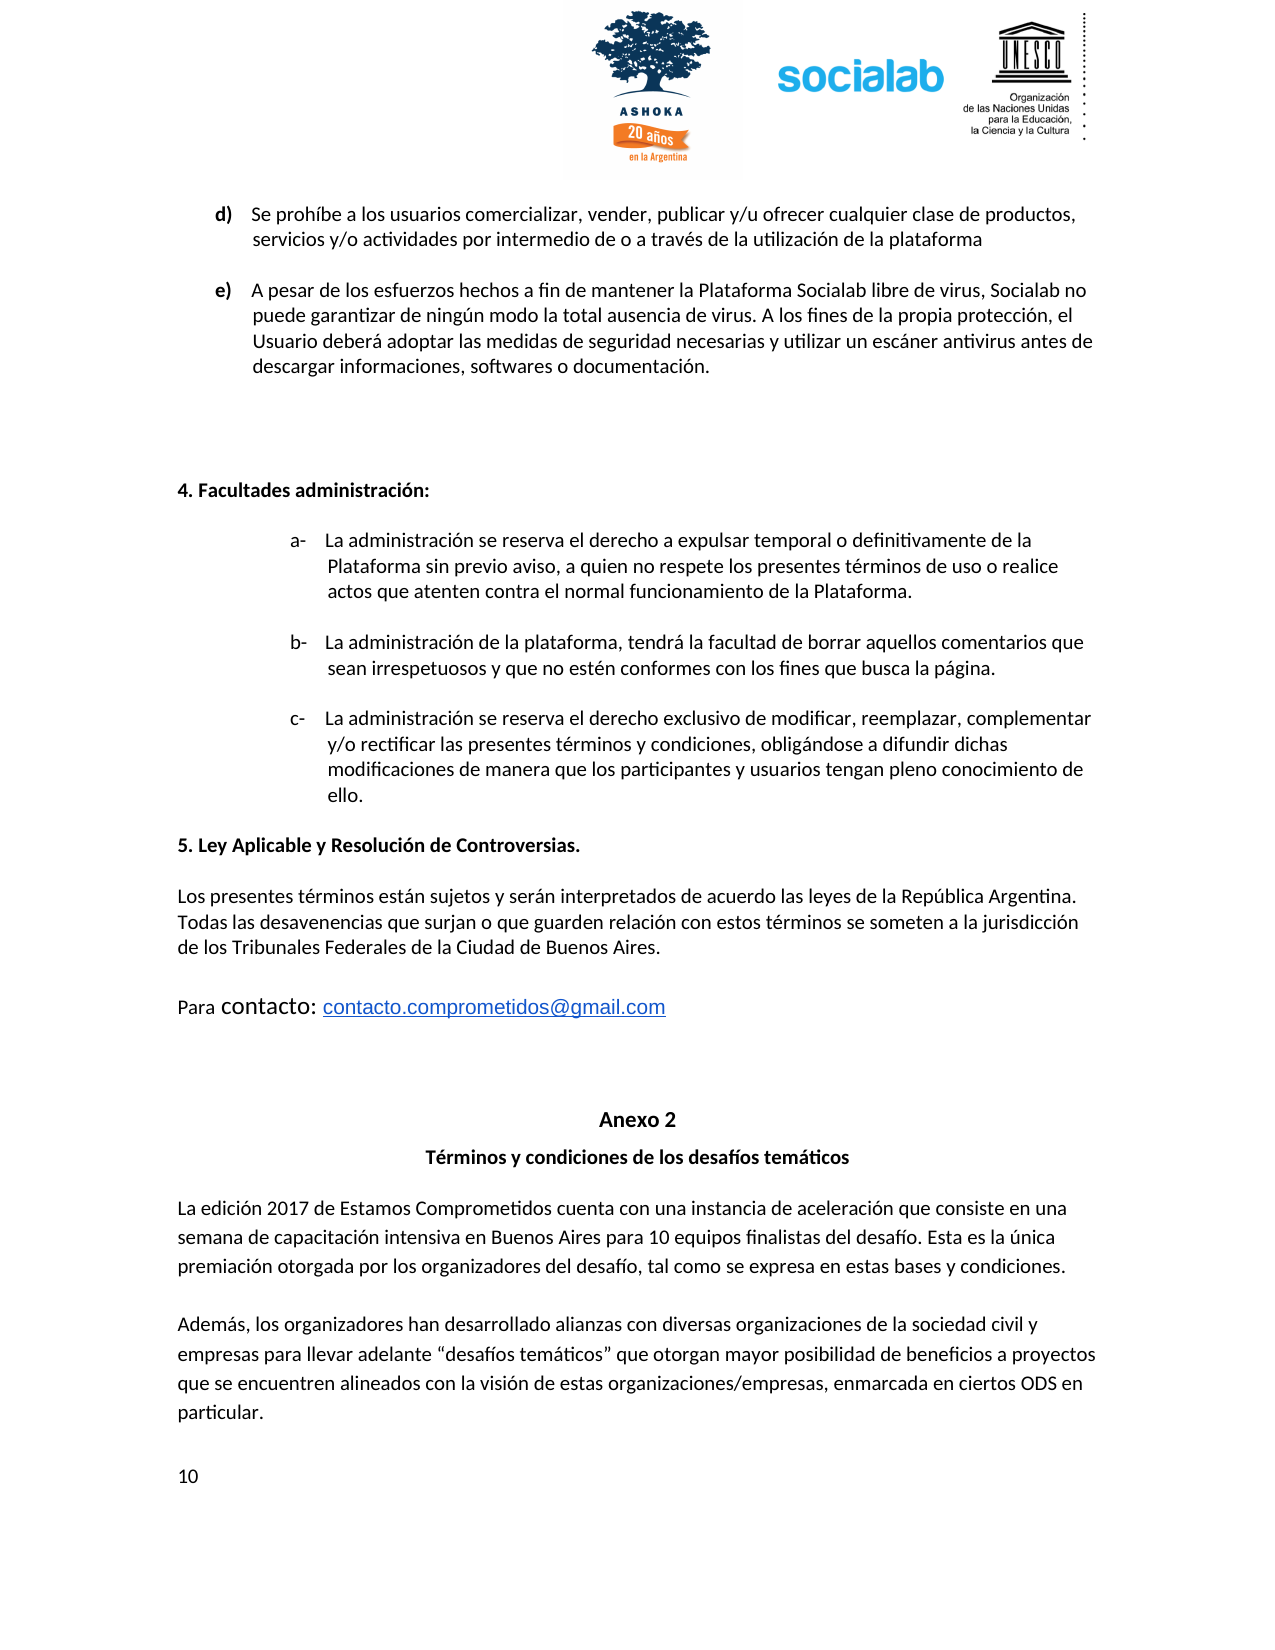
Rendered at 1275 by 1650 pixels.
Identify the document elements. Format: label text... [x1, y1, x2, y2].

list Se prohíbe a los usuarios comercializar, vender, publicar y/u ofrecer cualquier clase de productos, servicios y/o actividades por intermedio de o a través de la utilización de la plataforma [215, 201, 1098, 252]
text 4. Facultades administración: [177, 477, 1098, 502]
picture [563, 0, 743, 180]
text Todas las desavenencias que surjan o que guarden relación con estos términos se someten a la jurisdicción de los Tribunales Federales de la Ciudad de Buenos Aires. [177, 909, 1098, 960]
text La edición 2017 de Estamos Comprometidos cuenta con una instancia de aceleración que consiste en una semana de capacitación intensiva en Buenos Aires para 10 equipos finalistas del desafío. Esta es la única premiación otorgada por los organizadores del desafío, tal como se expresa en estas bases y condiciones. Además, los organizadores han desarrollado alianzas con diversas organizaciones de la sociedad civil y empresas para llevar adelante “desafíos temáticos” que otorgan mayor posibilidad de beneficios a proyectos que se encuentren alineados con la visión de estas organizaciones/empresas, enmarcada en ciertos ODS en particular. [177, 1195, 1098, 1424]
list A pesar de los esfuerzos hechos a fin de mantener la Plataforma Socialab libre de virus, Socialab no puede garantizar de ningún modo la total ausencia de virus. A los fines de la propia protección, el Usuario deberá adoptar las medidas de seguridad necesarias y utilizar un escáner antivirus antes de descargar informaciones, softwares o documentación. [215, 277, 1098, 379]
text Para contacto: contacto.comprometidos@gmail.com [177, 990, 1098, 1021]
list La administración de la plataforma, tendrá la facultad de borrar aquellos comentarios que sean irrespetuosos y que no estén conformes con los fines que busca la página. [290, 629, 1098, 680]
text Anexo 2 [177, 1105, 1098, 1133]
picture [766, 1, 1097, 156]
text Los presentes términos están sujetos y serán interpretados de acuerdo las leyes de la República Argentina. [177, 883, 1098, 909]
text Términos y condiciones de los desafíos temáticos [177, 1144, 1098, 1169]
list La administración se reserva el derecho exclusivo de modificar, reemplazar, complementar y/o rectificar las presentes términos y condiciones, obligándose a difundir dichas modificaciones de manera que los participantes y usuarios tengan pleno conocimiento de ello. [290, 706, 1098, 807]
text 5. Ley Aplicable y Resolución de Controversias. [177, 833, 1098, 858]
list La administración se reserva el derecho a expulsar temporal o definitivamente de la Plataforma sin previo aviso, a quien no respete los presentes términos de uso o realice actos que atenten contra el normal funcionamiento de la Plataforma. [290, 528, 1098, 604]
